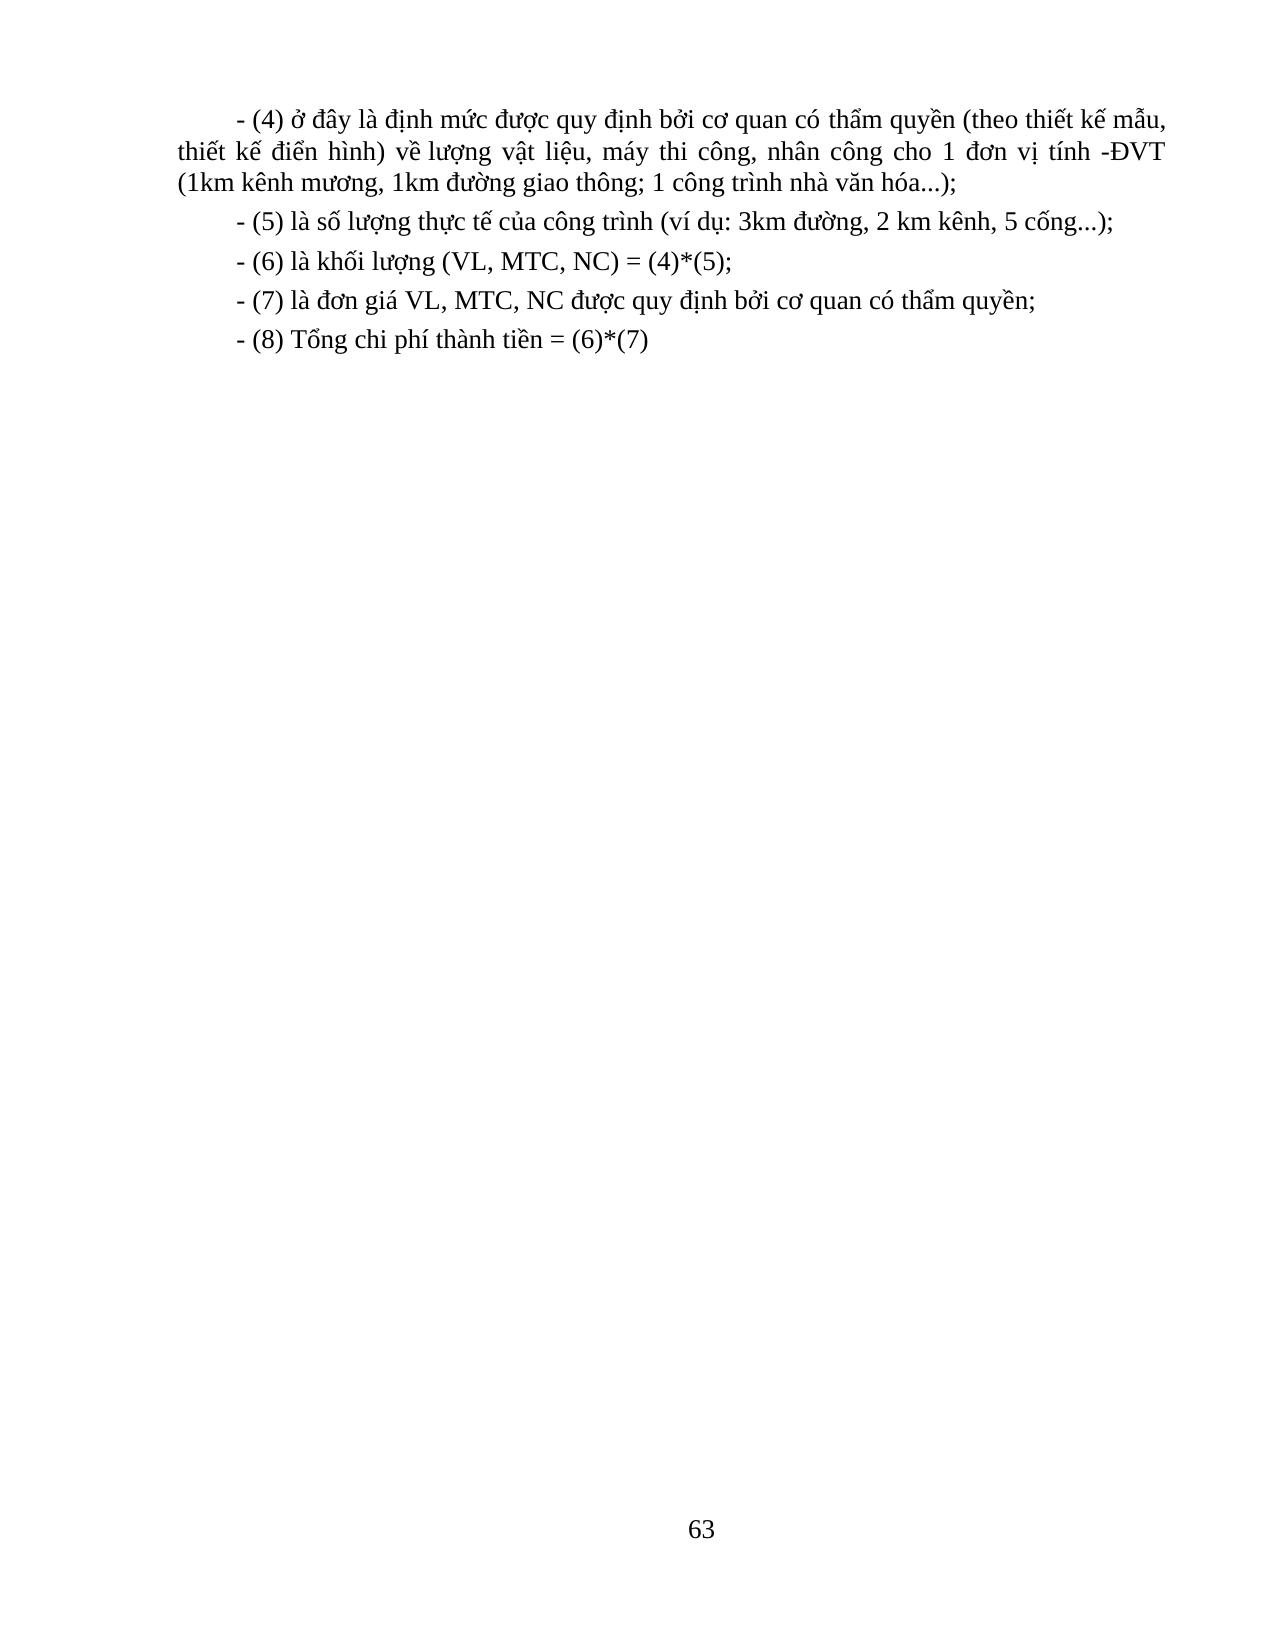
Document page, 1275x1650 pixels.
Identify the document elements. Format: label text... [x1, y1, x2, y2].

text - (7) là đơn giá VL, MTC, NC được quy định bởi cơ quan có thẩm quyền; [177, 284, 1167, 315]
text - (8) Tổng chi phí thành tiền = (6)*(7) [177, 324, 1167, 355]
text - (5) là số lượng thực tế của công trình (ví dụ: 3km đường, 2 km kênh, 5 cống...); [177, 205, 1167, 236]
text - (4) ở đây là định mức được quy định bởi cơ quan có thẩm quyền (theo thiết kế mẫu, thiết kế điển hình) về lượng vật liệu, máy thi công, nhân công cho 1 đơn vị tính -ĐVT (1km kênh mương, 1km đường giao thông; 1 công trình nhà văn hóa...); [177, 103, 1167, 197]
text - (6) là khối lượng (VL, MTC, NC) = (4)*(5); [177, 245, 1167, 276]
